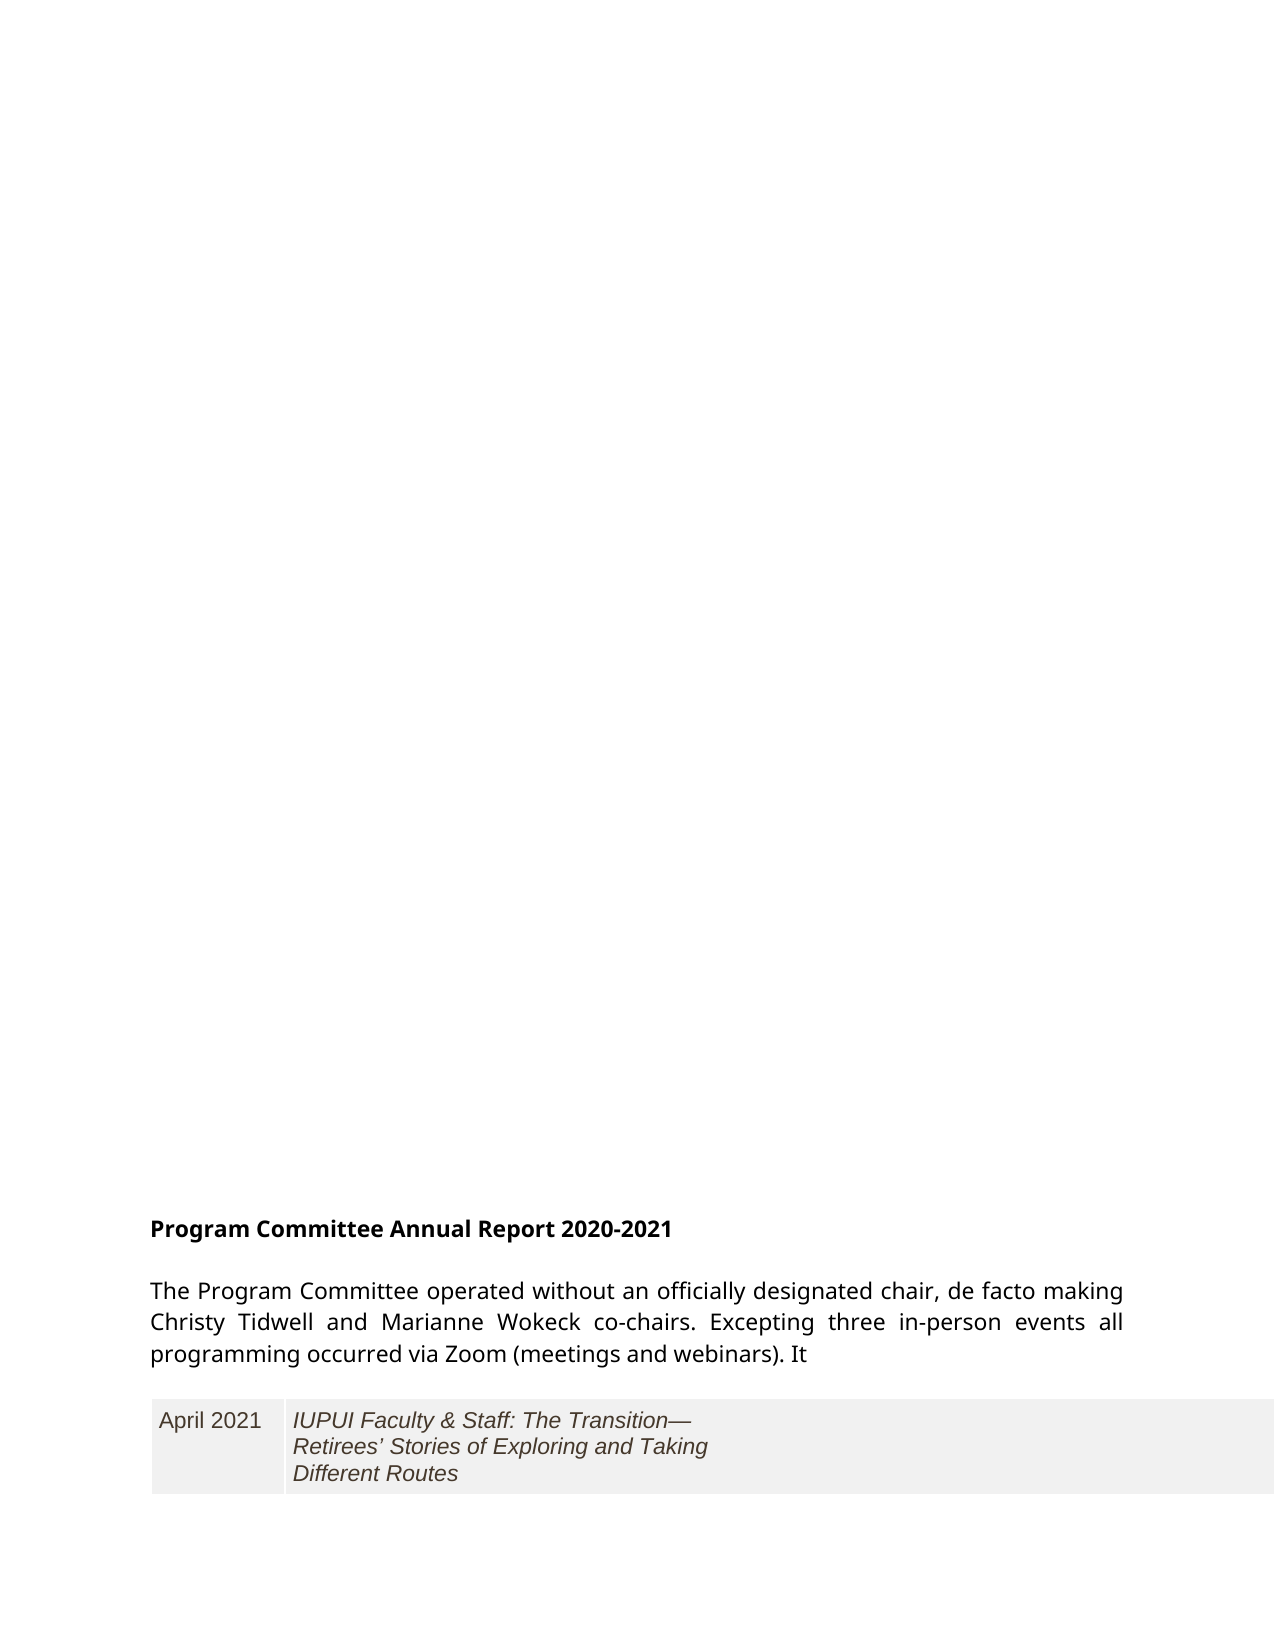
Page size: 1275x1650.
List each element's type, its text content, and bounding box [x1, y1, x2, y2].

table_header April 2021 [152, 1399, 284, 1494]
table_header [286, 1399, 1274, 1494]
text Program Committee Annual Report 2020-2021 [150, 1212, 1125, 1244]
text The Program Committee operated without an officially designated chair, de facto making Christy Tidwell and Marianne Wokeck co-chairs. Excepting three in-person events all programming occurred via Zoom (meetings and webinars). It [150, 1275, 1125, 1369]
